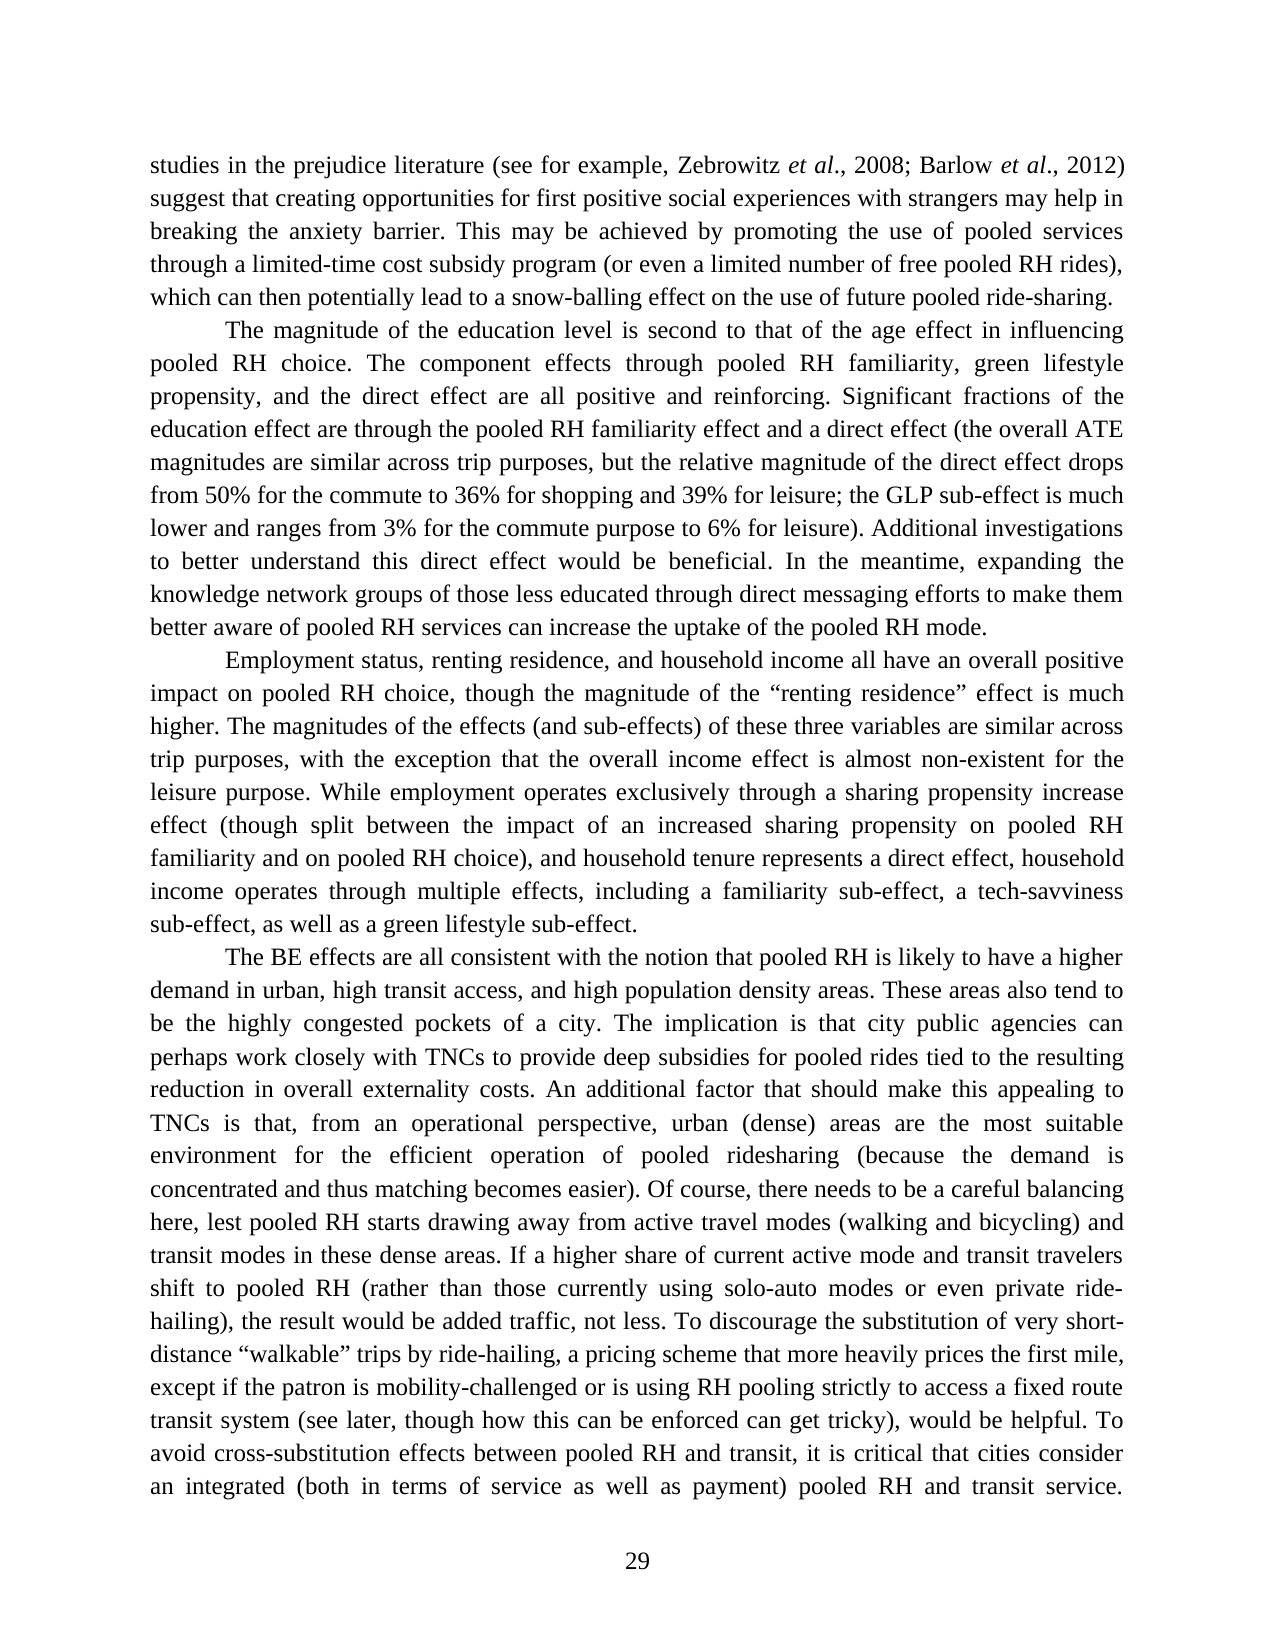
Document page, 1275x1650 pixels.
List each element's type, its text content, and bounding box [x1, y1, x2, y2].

text Employment status, renting residence, and household income all have an overall positive impact on pooled RH choice, though the magnitude of the “renting residence” effect is much higher. The magnitudes of the effects (and sub-effects) of these three variables are similar across trip purposes, with the exception that the overall income effect is almost non-existent for the leisure purpose. While employment operates exclusively through a sharing propensity increase effect (though split between the impact of an increased sharing propensity on pooled RH familiarity and on pooled RH choice), and household tenure represents a direct effect, household income operates through multiple effects, including a familiarity sub-effect, a tech-savviness sub-effect, as well as a green lifestyle sub-effect. [150, 645, 1125, 938]
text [150, 150, 1125, 311]
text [150, 942, 1125, 1499]
text The magnitude of the education level is second to that of the age effect in influencing pooled RH choice. The component effects through pooled RH familiarity, green lifestyle propensity, and the direct effect are all positive and reinforcing. Significant fractions of the education effect are through the pooled RH familiarity effect and a direct effect (the overall ATE magnitudes are similar across trip purposes, but the relative magnitude of the direct effect drops from 50% for the commute to 36% for shopping and 39% for leisure; the GLP sub-effect is much lower and ranges from 3% for the commute purpose to 6% for leisure). Additional investigations to better understand this direct effect would be beneficial. In the meantime, expanding the knowledge network groups of those less educated through direct messaging efforts to make them better aware of pooled RH services can increase the uptake of the pooled RH mode. [150, 315, 1125, 641]
